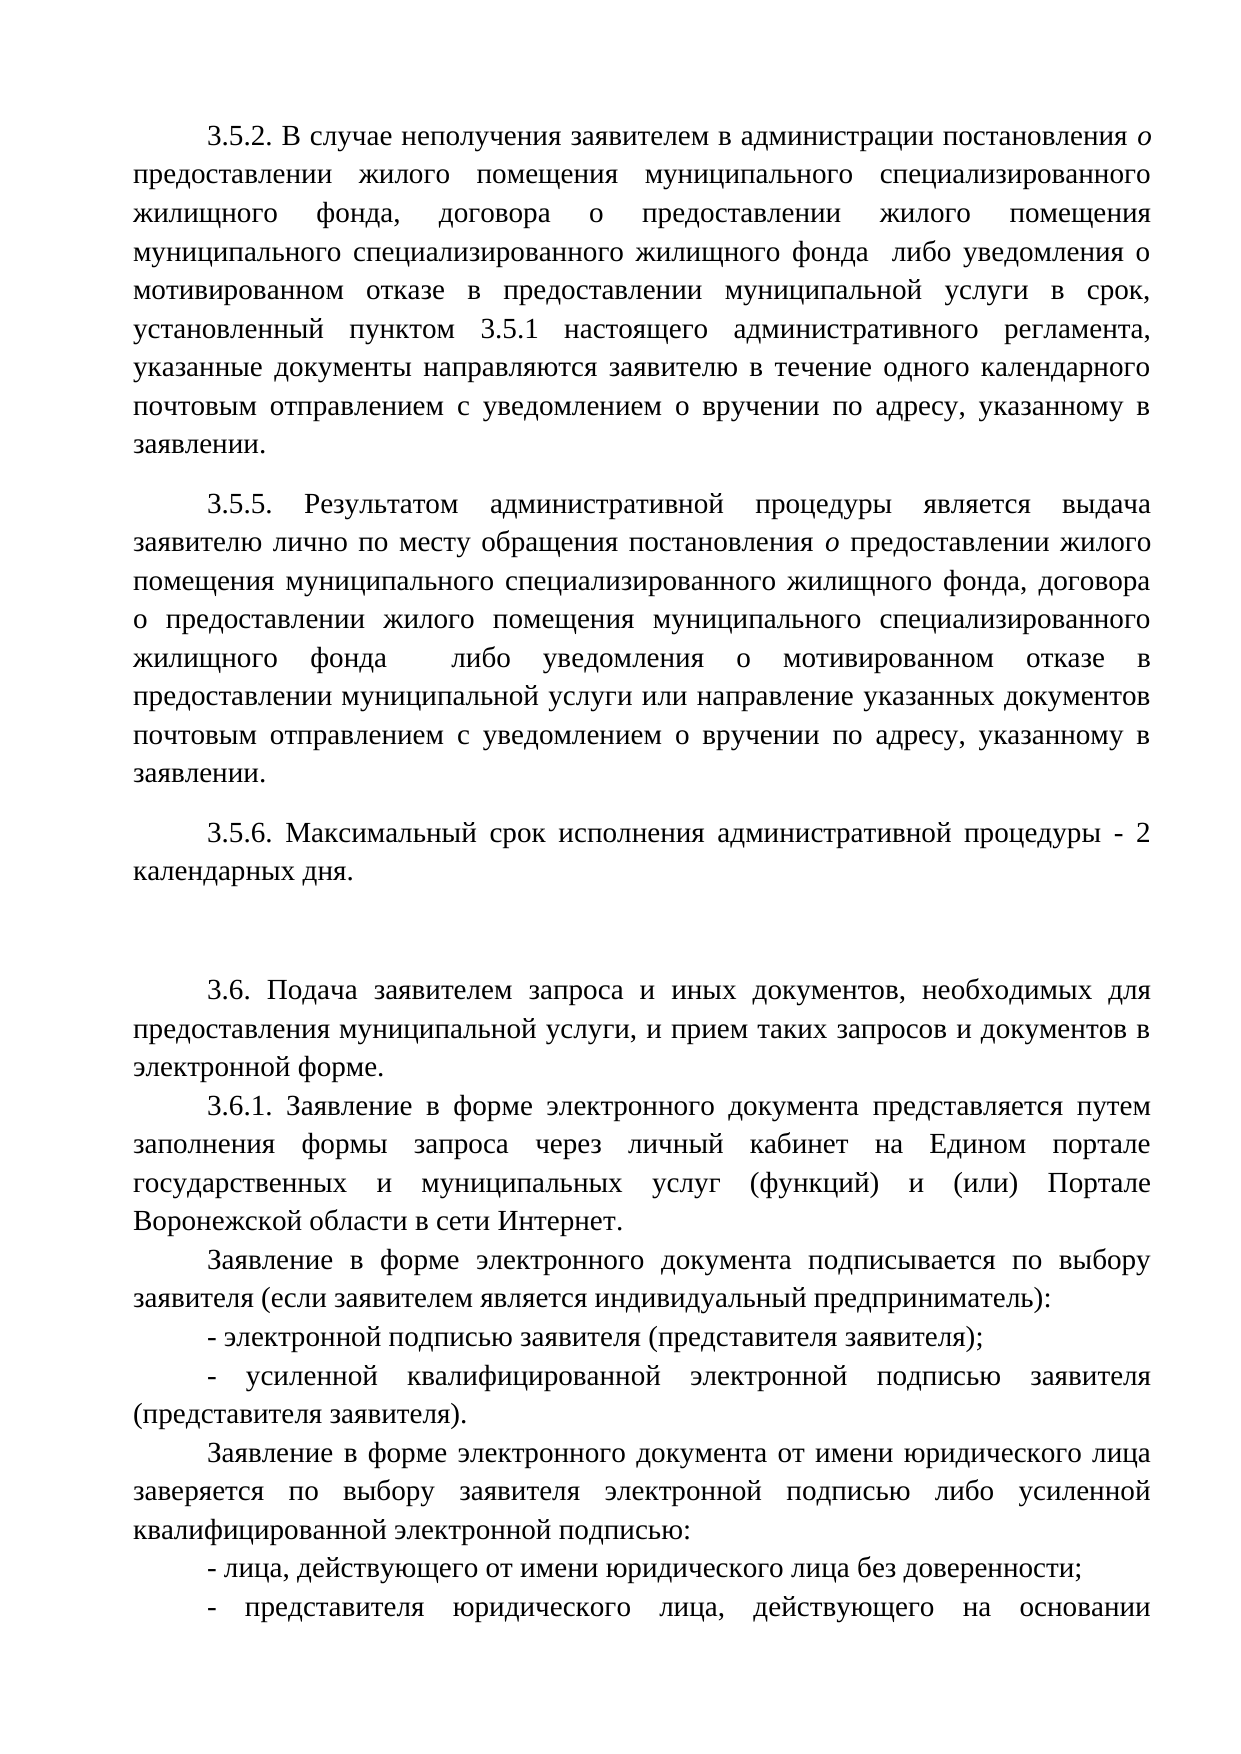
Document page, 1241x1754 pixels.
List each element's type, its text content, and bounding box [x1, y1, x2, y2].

text 3.5.6. Максимальный срок исполнения административной процедуры - 2 календарных дня. [133, 815, 1152, 887]
text Заявление в форме электронного документа от имени юридического лица заверяется по выбору заявителя электронной подписью либо усиленной квалифицированной электронной подписью: [133, 1435, 1152, 1545]
text 3.5.2. В случае неполучения заявителем в администрации постановления о предоставлении жилого помещения муниципального специализированного жилищного фонда, договора о предоставлении жилого помещения муниципального специализированного жилищного фонда либо уведомления о мотивированном отказе в предоставлении муниципальной услуги в срок, установленный пунктом 3.5.1 настоящего административного регламента, указанные документы направляются заявителю в течение одного календарного почтовым отправлением с уведомлением о вручении по адресу, указанному в заявлении. [133, 118, 1152, 460]
text 3.5.5. Результатом административной процедуры является выдача заявителю лично по месту обращения постановления о предоставлении жилого помещения муниципального специализированного жилищного фонда, договора о предоставлении жилого помещения муниципального специализированного жилищного фонда либо уведомления о мотивированном отказе в предоставлении муниципальной услуги или направление указанных документов почтовым отправлением с уведомлением о вручении по адресу, указанному в заявлении. [133, 486, 1152, 789]
text - лица, действующего от имени юридического лица без доверенности; [133, 1550, 1152, 1584]
text - усиленной квалифицированной электронной подписью заявителя (представителя заявителя). [133, 1358, 1152, 1430]
text 3.6.1. Заявление в форме электронного документа представляется путем заполнения формы запроса через личный кабинет на Едином портале государственных и муниципальных услуг (функций) и (или) Портале Воронежской области в сети Интернет. [133, 1088, 1152, 1237]
text Заявление в форме электронного документа подписывается по выбору заявителя (если заявителем является индивидуальный предприниматель): [133, 1242, 1152, 1314]
text - электронной подписью заявителя (представителя заявителя); [133, 1319, 1152, 1353]
text 3.6. Подача заявителем запроса и иных документов, необходимых для предоставления муниципальной услуги, и прием таких запросов и документов в электронной форме. [133, 972, 1152, 1083]
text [133, 1589, 1152, 1622]
